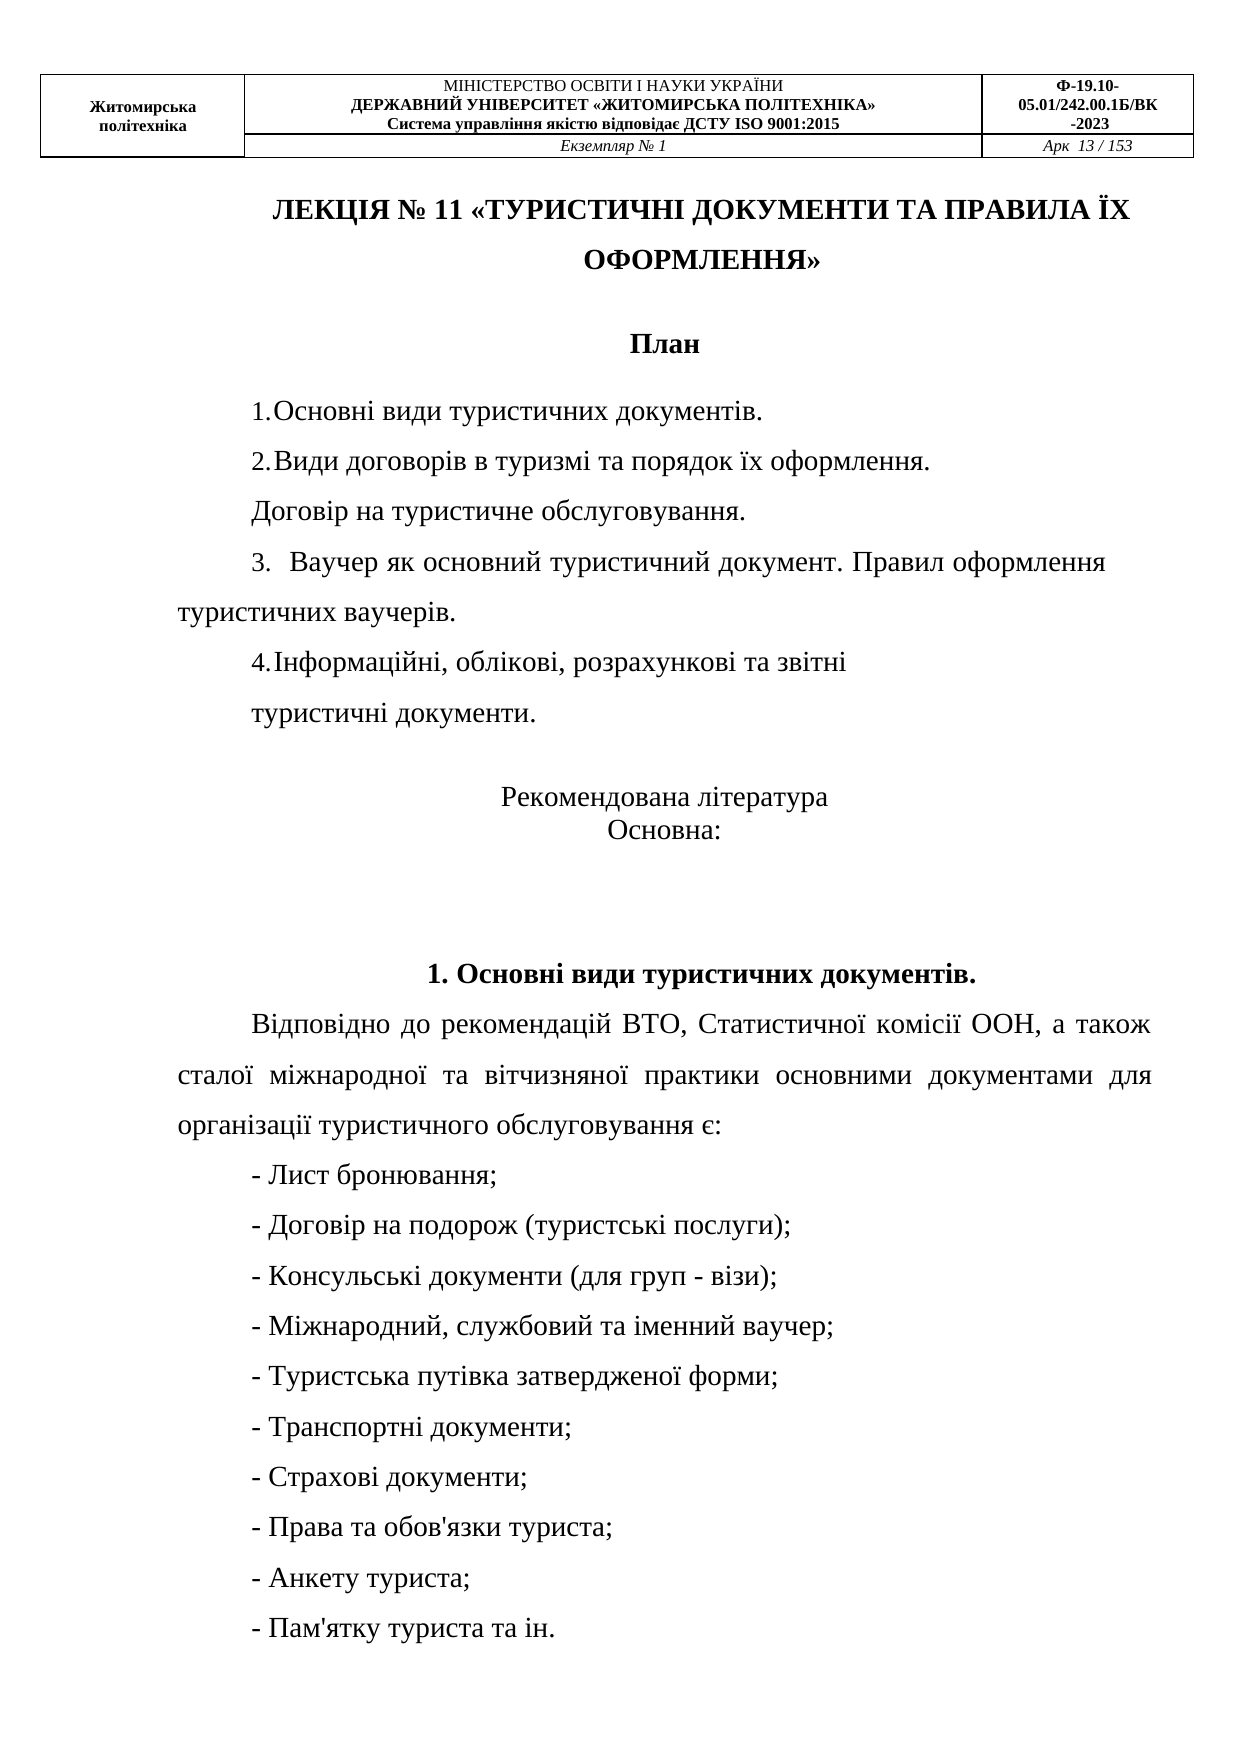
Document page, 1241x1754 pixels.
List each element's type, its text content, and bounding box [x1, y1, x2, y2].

list Види договорів в туризмі та порядок їх оформлення. Договір на туристичне обслуговування. [251, 443, 1035, 527]
list Анкету туриста; [251, 1560, 1205, 1593]
list Права та обов'язки туриста; [251, 1509, 1205, 1543]
list Міжнародний, службовий та іменний ваучер; [251, 1308, 1205, 1342]
list Консульські документи (для груп - візи); [251, 1258, 1205, 1291]
list Договір на подорож (туристські послуги); [251, 1207, 1205, 1241]
text Відповідно до рекомендацій ВТО, Статистичної комісії ООН, а також сталої міжнародної та вітчизняної практики основними документами для організації туристичного обслуговування є: [177, 1006, 1152, 1141]
list Ваучер як основний туристичний документ. Правил оформлення туристичних ваучерів. [177, 544, 1151, 628]
list Страхові документи; [251, 1459, 1205, 1493]
text Рекомендована література Основна: [483, 779, 846, 846]
list Пам'ятку туриста та ін. [251, 1610, 1205, 1643]
subtitle Основні види туристичних документів. [427, 956, 1205, 990]
subtitle ЛЕКЦІЯ № 11 «ТУРИСТИЧНІ ДОКУМЕНТИ ТА ПРАВИЛА ЇХ ОФОРМЛЕННЯ» [273, 192, 1132, 276]
list Інформаційні, облікові, розрахункові та звітні туристичні документи. [251, 644, 991, 728]
list Туристська путівка затвердженої форми; [251, 1358, 1205, 1392]
list Лист бронювання; [251, 1157, 1205, 1191]
list Транспортні документи; [251, 1409, 1205, 1442]
list Основні види туристичних документів. [251, 393, 1205, 426]
text План [187, 326, 1142, 360]
